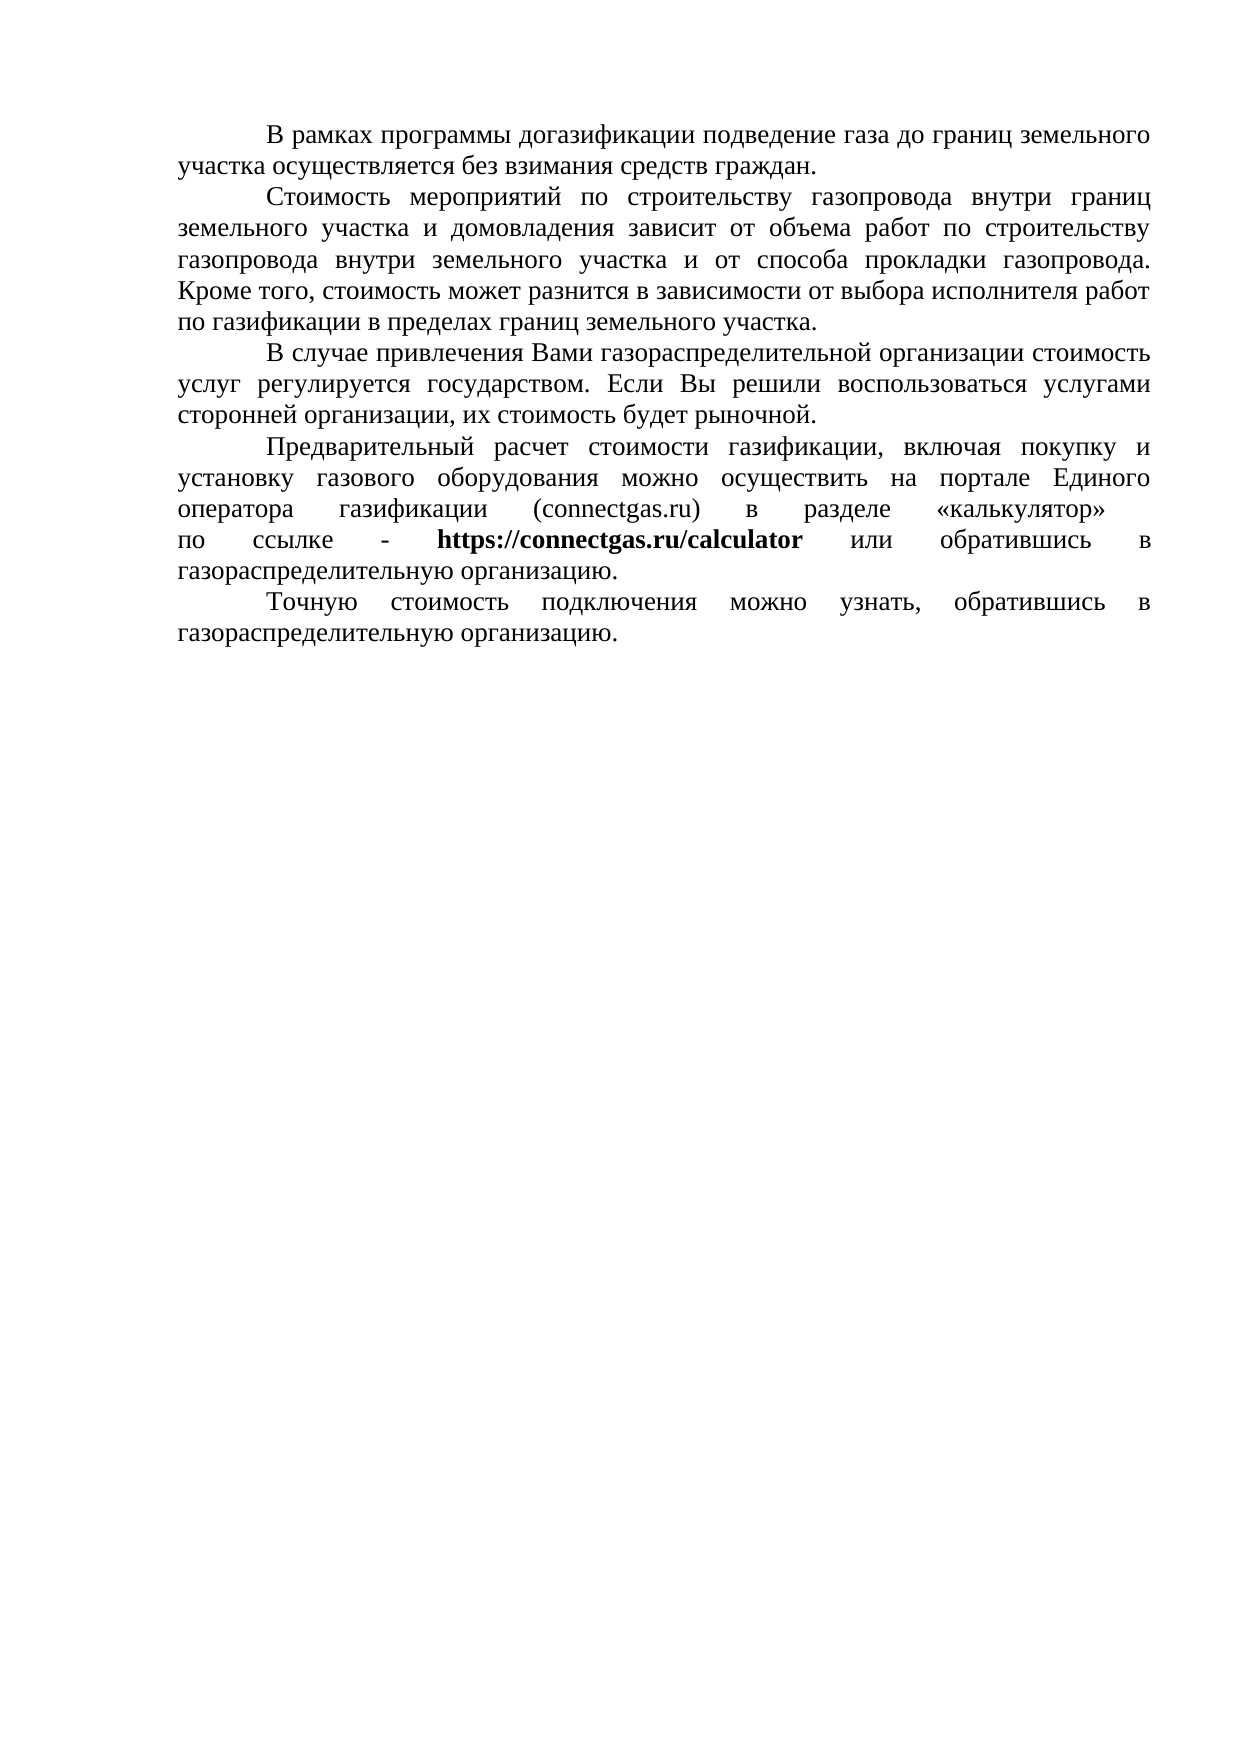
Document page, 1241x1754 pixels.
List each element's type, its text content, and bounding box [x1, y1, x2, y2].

text В случае привлечения Вами газораспределительной организации стоимость услуг регулируется государством. Если Вы решили воспользоваться услугами сторонней организации, их стоимость будет рыночной. [177, 336, 1152, 429]
text В рамках программы догазификации подведение газа до границ земельного участка осуществляется без взимания средств граждан. [177, 118, 1152, 180]
text Предварительный расчет стоимости газификации, включая покупку и установку газового оборудования можно осуществить на портале Единого оператора газификации (connectgas.ru) в разделе «калькулятор» по ссылке - https://connectgas.ru/calculator или обратившись в газораспределительную организацию. [177, 429, 1152, 585]
text Стоимость мероприятий по строительству газопровода внутри границ земельного участка и домовладения зависит от объема работ по строительству газопровода внутри земельного участка и от способа прокладки газопровода. Кроме того, стоимость может разнится в зависимости от выбора исполнителя работ по газификации в пределах границ земельного участка. [177, 180, 1152, 336]
text Точную стоимость подключения можно узнать, обратившись в газораспределительную организацию. [177, 585, 1152, 648]
